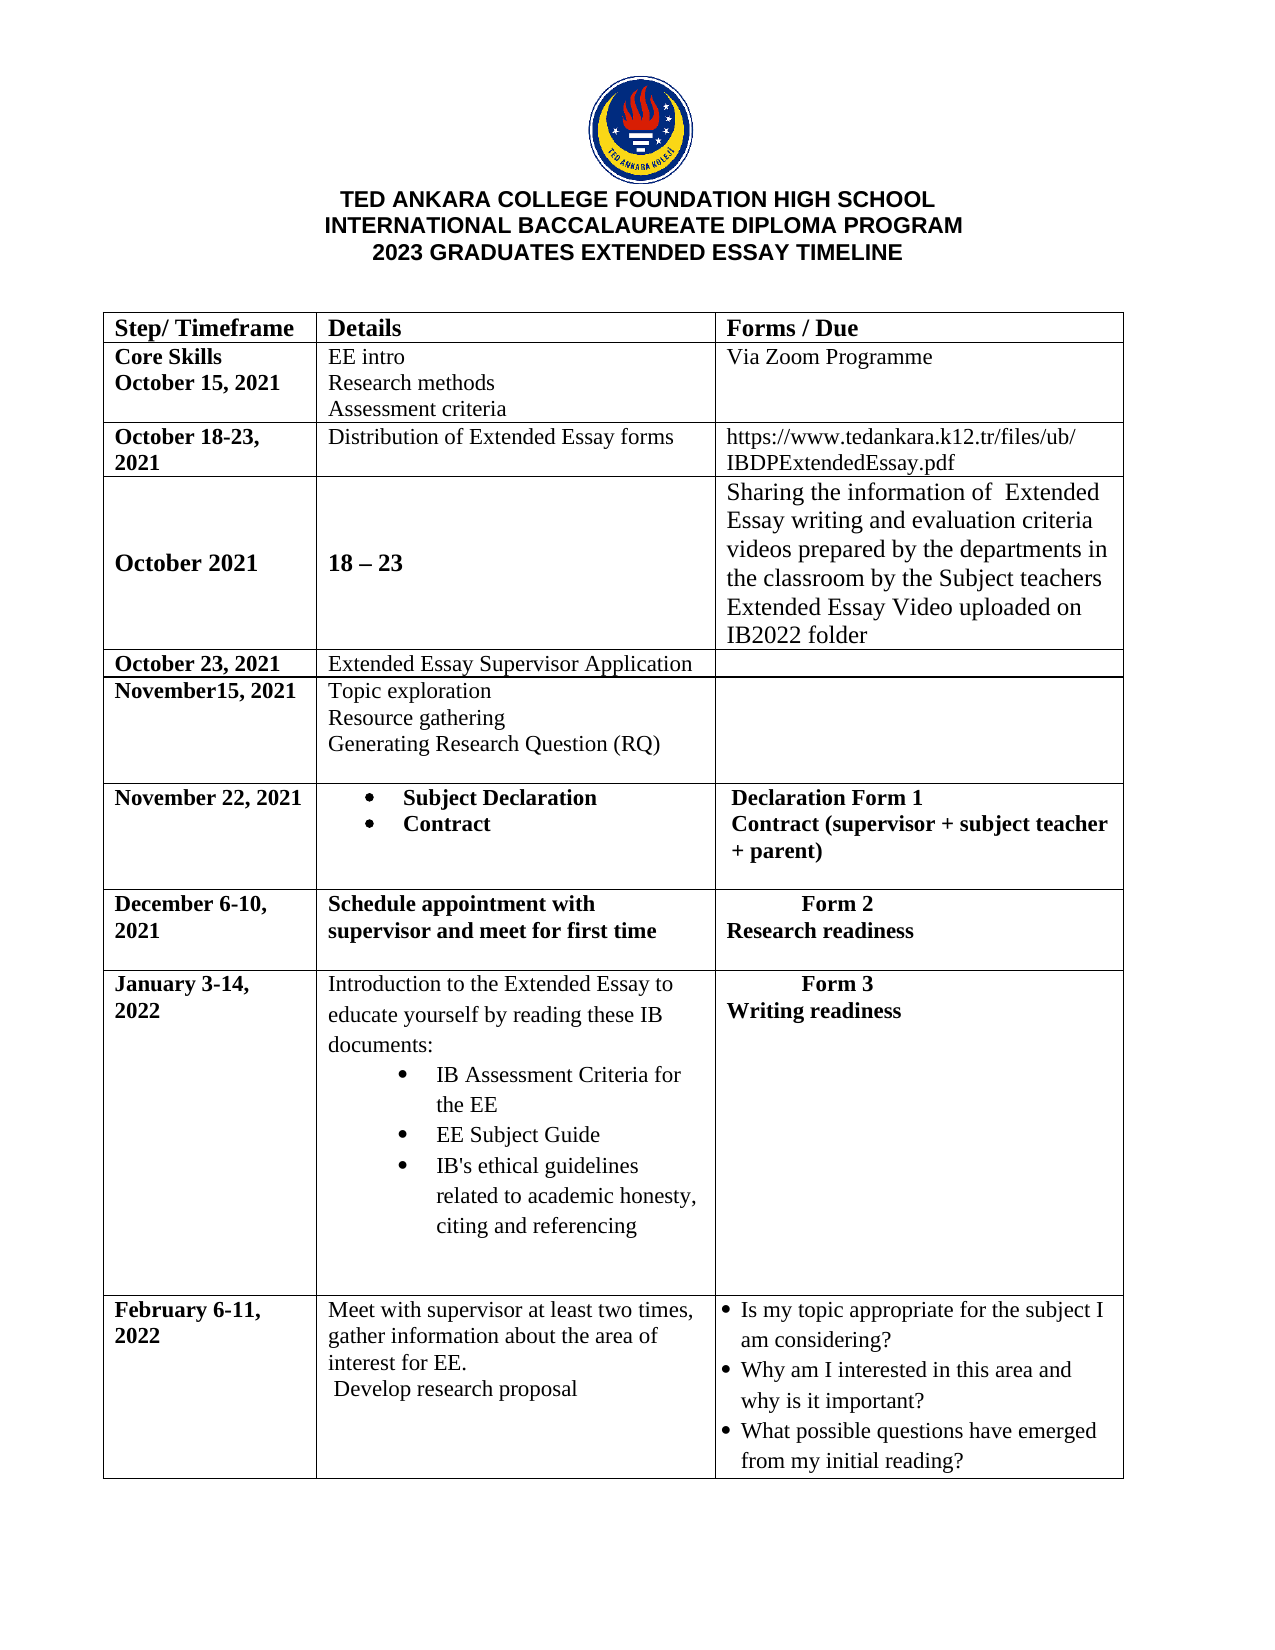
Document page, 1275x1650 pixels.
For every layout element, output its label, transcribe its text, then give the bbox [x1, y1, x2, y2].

table_cell February 6-11, 2022 [104, 1296, 316, 1477]
table_cell Meet with supervisor at least two times, gather information about the area of interest for EE. Develop research proposal [317, 1296, 715, 1477]
table_cell Subject Declaration Contract [317, 784, 715, 889]
table_cell October 18-23, 2021 [104, 423, 316, 476]
table_cell Introduction to the Extended Essay to educate yourself by reading these IB documents: IB Assessment Criteria for the EE EE Subject Guide IB's ethical guidelines related to academic honesty, citing and referencing [317, 971, 715, 1295]
table_cell EE intro Research methods Assessment criteria [317, 343, 715, 422]
table_header Step/ Timeframe [104, 313, 316, 342]
table_cell Form 2 Research readiness [716, 890, 1123, 969]
table_cell Schedule appointment with supervisor and meet for first time [317, 890, 715, 969]
table_cell 18 – 23 [317, 477, 715, 649]
table_cell December 6-10, 2021 [104, 890, 316, 969]
text 2023 GRADUATES EXTENDED ESSAY TIMELINE [150, 239, 1125, 265]
table_cell Declaration Form 1 Contract (supervisor + subject teacher + parent) [716, 784, 1123, 889]
table_cell November 22, 2021 [104, 784, 316, 889]
table_cell https://www.tedankara.k12.tr/files/ub/IBDPExtendedEssay.pdf [716, 423, 1123, 476]
table_cell October 23, 2021 [104, 650, 316, 676]
table_cell October 2021 [104, 477, 316, 649]
text TED ANKARA COLLEGE FOUNDATION HIGH SCHOOL [150, 186, 1125, 212]
table_cell [716, 650, 1123, 676]
table_cell Topic exploration Resource gathering Generating Research Question (RQ) [317, 678, 715, 783]
table_header Forms / Due [716, 313, 1123, 342]
table_header Details [317, 313, 715, 342]
text INTERNATIONAL BACCALAUREATE DIPLOMA PROGRAM [150, 212, 1125, 239]
table_cell November15, 2021 [104, 678, 316, 783]
table_cell Via Zoom Programme [716, 343, 1123, 422]
table_cell [716, 678, 1123, 783]
table_cell Sharing the information of Extended Essay writing and evaluation criteria videos prepared by the departments in the classroom by the Subject teachers Extended Essay Video uploaded on IB2022 folder [716, 477, 1123, 649]
table_cell January 3-14, 2022 [104, 971, 316, 1295]
picture [584, 75, 696, 186]
table_cell Form 3 Writing readiness [716, 971, 1123, 1295]
table_cell Distribution of Extended Essay forms [317, 423, 715, 476]
table_cell Core Skills October 15, 2021 [104, 343, 316, 422]
table_cell Extended Essay Supervisor Application [317, 650, 715, 676]
